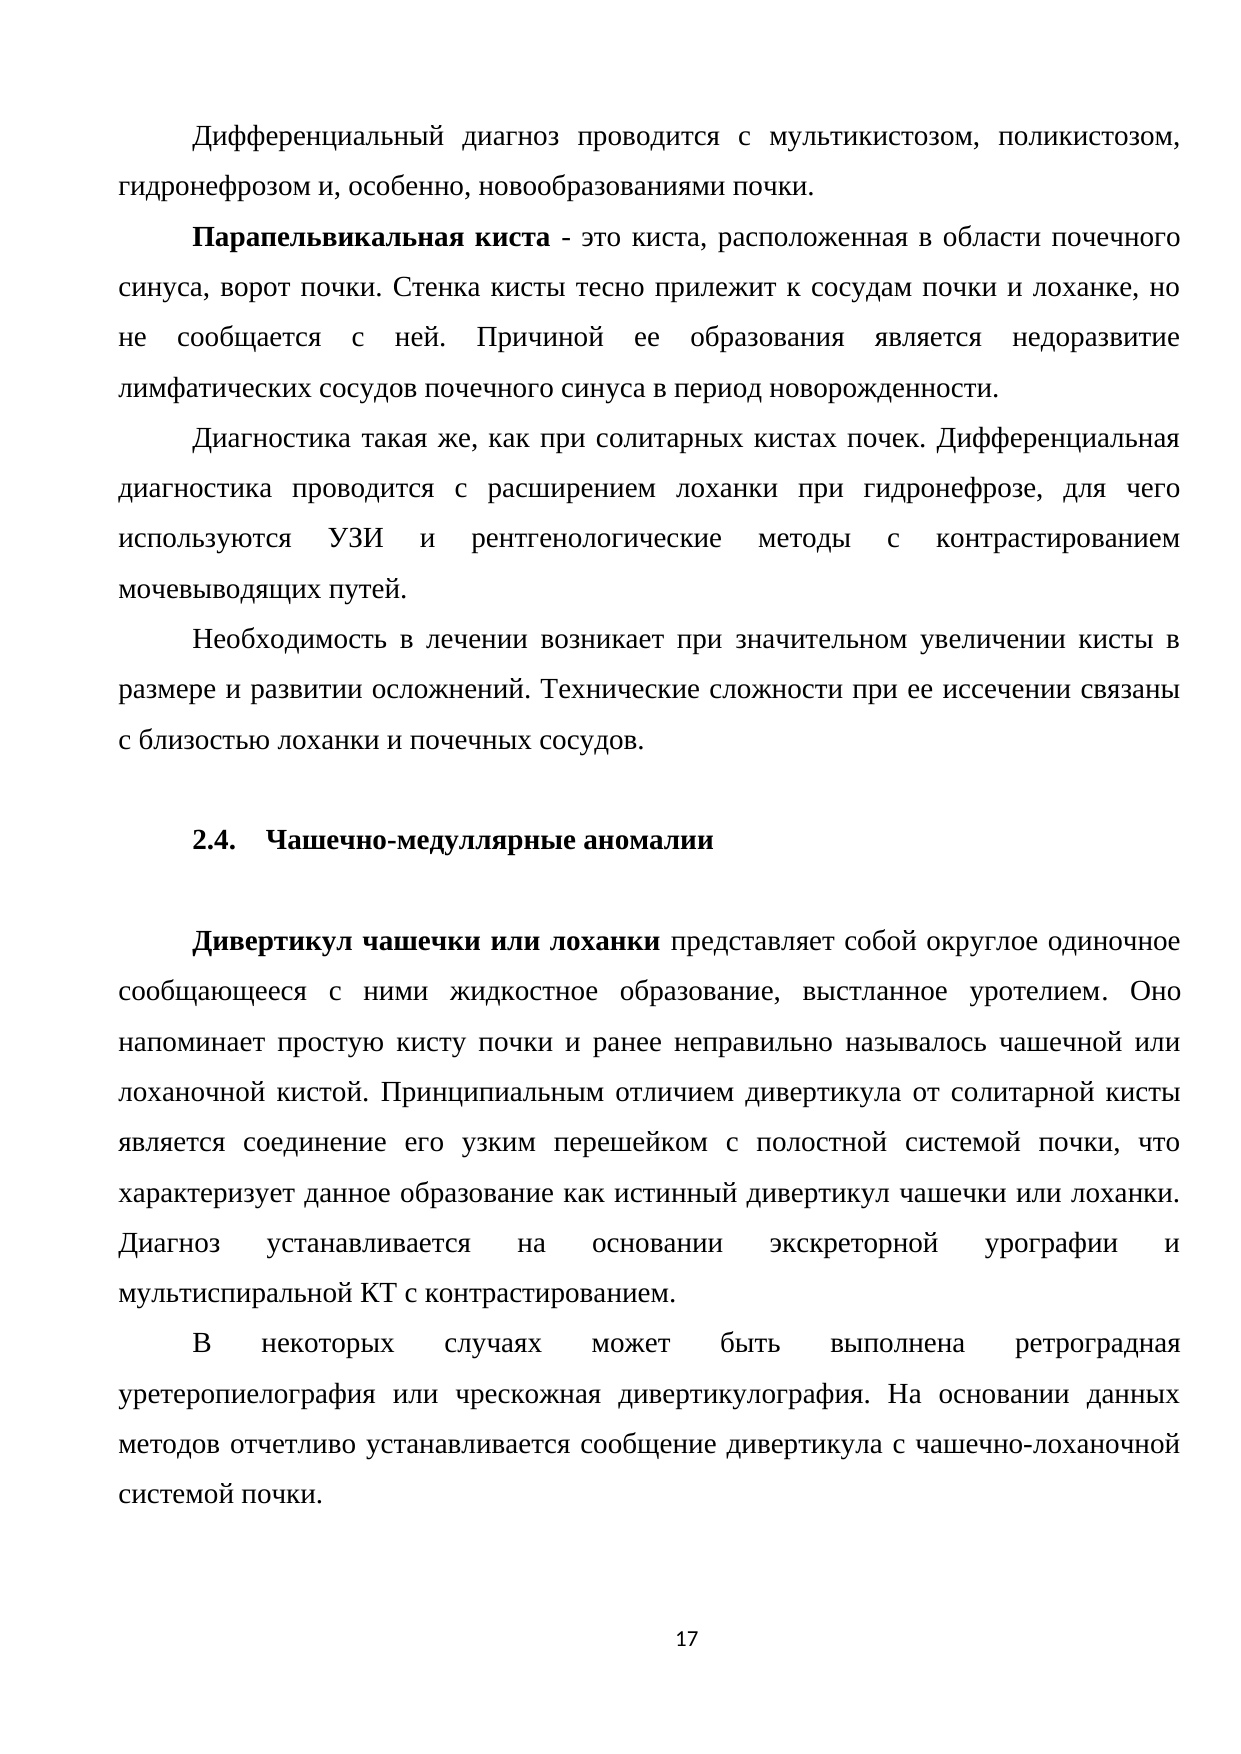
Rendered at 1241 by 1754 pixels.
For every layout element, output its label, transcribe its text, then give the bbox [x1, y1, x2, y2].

text В некоторых случаях может быть выполнена ретроградная уретеропиелография или чрескожная дивертикулография. На основании данных методов отчетливо устанавливается сообщение дивертикула с чашечно-лоханочной системой почки. [118, 1326, 1181, 1510]
text Диагностика такая же, как при солитарных кистах почек. Дифференциальная диагностика проводится с расширением лоханки при гидронефрозе, для чего используются УЗИ и рентгенологические методы с контрастированием мочевыводящих путей. [118, 420, 1181, 604]
text Дивертикул чашечки или лоханки представляет собой округлое одиночное сообщающееся с ними жидкостное образование, выстланное уротелием. Оно напоминает простую кисту почки и ранее неправильно называлось чашечной или лоханочной кистой. Принципиальным отличием дивертикула от солитарной кисты является соединение его узким перешейком с полостной системой почки, что характеризует данное образование как истинный дивертикул чашечки или лоханки. Диагноз устанавливается на основании экскреторной урографии и мультиспиральной КТ с контрастированием. [118, 923, 1181, 1309]
text Необходимость в лечении возникает при значительном увеличении кисты в размере и развитии осложнений. Технические сложности при ее иссечении связаны с близостью лоханки и почечных сосудов. [118, 621, 1181, 755]
text Дифференциальный диагноз проводится с мультикистозом, поликистозом, гидронефрозом и, особенно, новообразованиями почки. [118, 118, 1181, 202]
text Парапельвикальная киста - это киста, расположенная в области почечного синуса, ворот почки. Стенка кисты тесно прилежит к сосудам почки и лоханке, но не сообщается с ней. Причиной ее образования является недоразвитие лимфатических сосудов почечного синуса в период новорожденности. [118, 219, 1181, 403]
list Чашечно-медуллярные аномалии [118, 822, 1181, 856]
